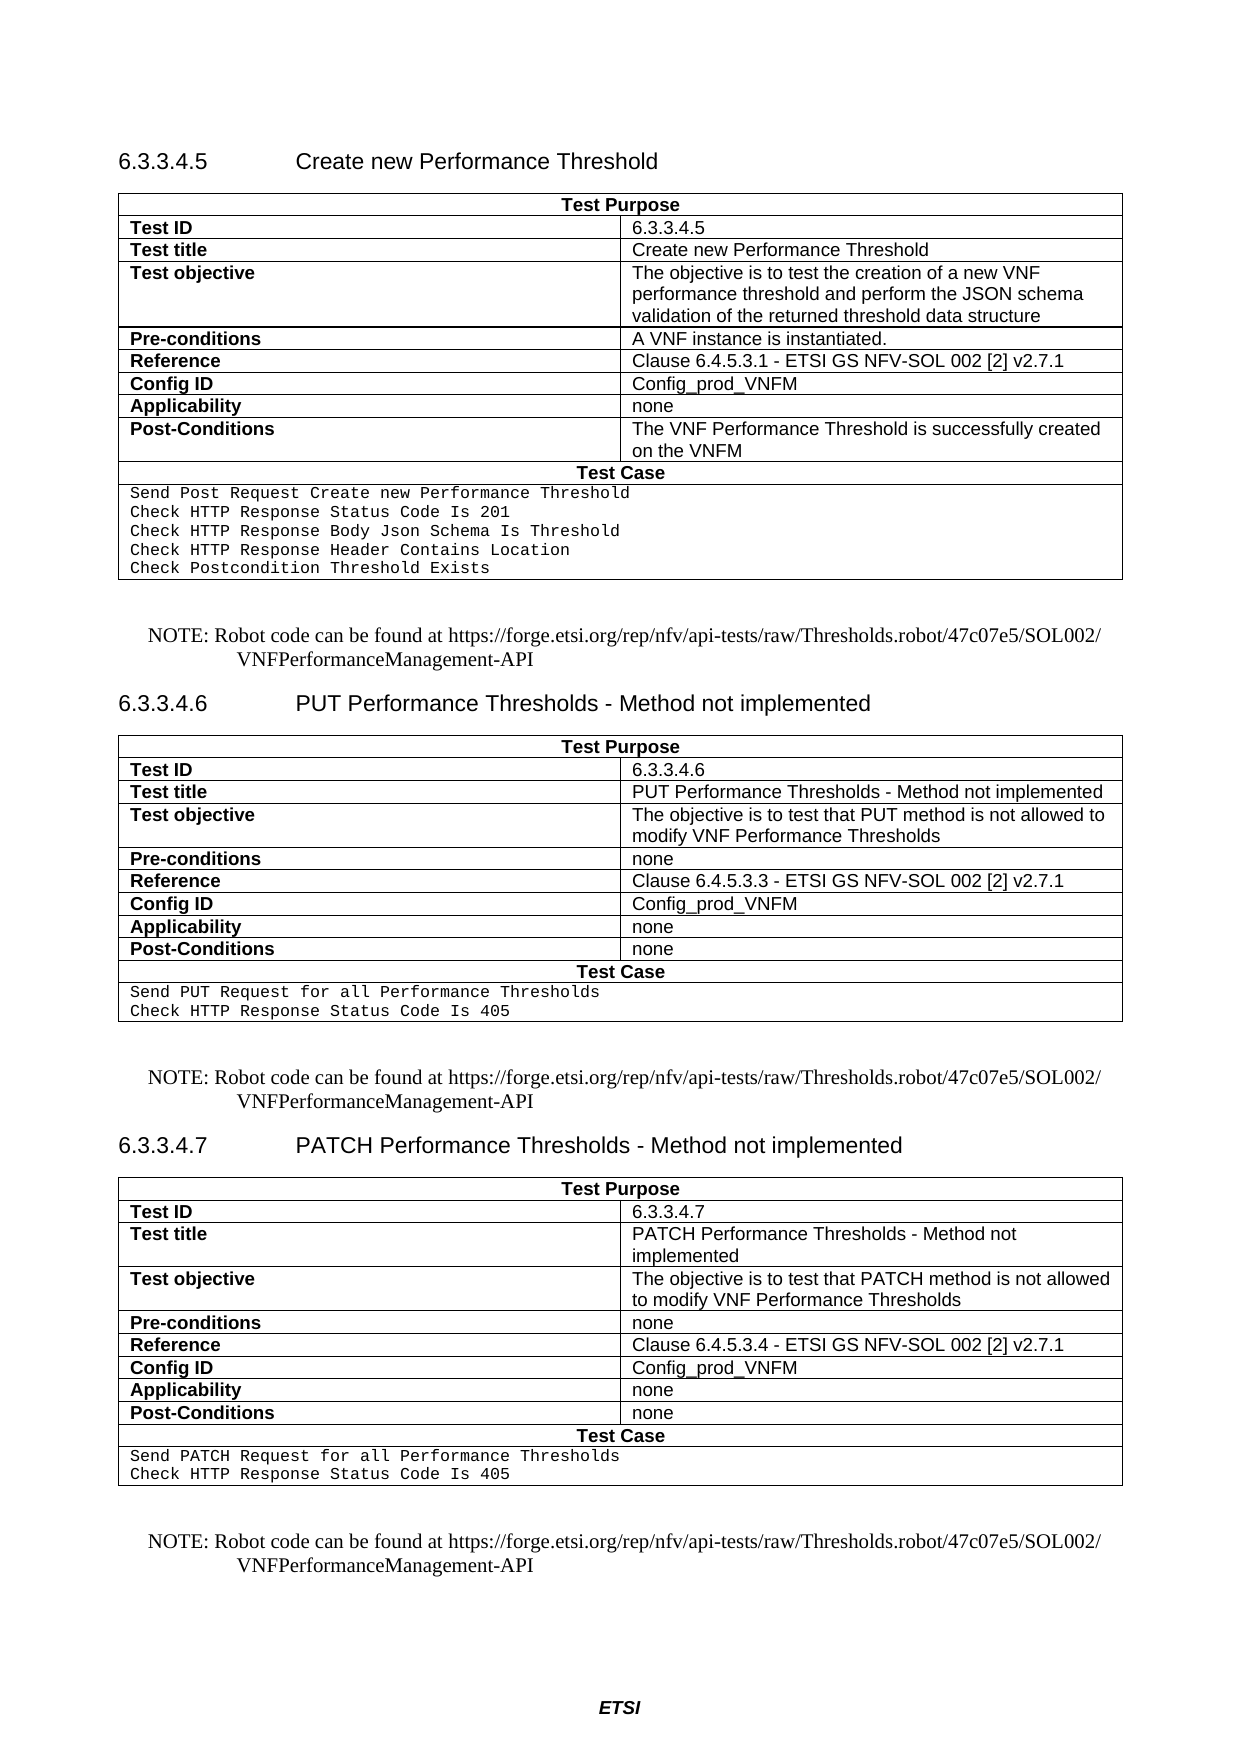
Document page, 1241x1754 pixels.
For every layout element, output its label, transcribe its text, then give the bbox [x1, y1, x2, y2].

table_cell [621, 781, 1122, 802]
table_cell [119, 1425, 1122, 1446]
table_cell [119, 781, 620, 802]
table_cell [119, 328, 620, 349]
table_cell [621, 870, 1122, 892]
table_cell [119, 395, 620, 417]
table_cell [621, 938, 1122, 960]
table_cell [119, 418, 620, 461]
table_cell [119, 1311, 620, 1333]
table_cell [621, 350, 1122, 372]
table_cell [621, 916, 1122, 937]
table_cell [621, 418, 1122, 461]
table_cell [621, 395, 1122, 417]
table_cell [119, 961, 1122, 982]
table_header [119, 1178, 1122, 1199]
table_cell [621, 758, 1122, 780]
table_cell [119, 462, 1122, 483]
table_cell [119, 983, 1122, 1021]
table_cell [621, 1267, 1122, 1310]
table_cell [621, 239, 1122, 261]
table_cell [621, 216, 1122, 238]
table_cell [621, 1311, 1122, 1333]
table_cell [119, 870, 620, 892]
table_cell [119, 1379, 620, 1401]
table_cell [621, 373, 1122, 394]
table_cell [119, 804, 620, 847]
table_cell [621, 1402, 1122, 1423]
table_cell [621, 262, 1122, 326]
text NOTE: Robot code can be found at https://forge.etsi.org/rep/nfv/api-tests/raw/Thresholds.robot/47c07e5/SOL002/VNFPerformanceManagement-API [148, 623, 1122, 671]
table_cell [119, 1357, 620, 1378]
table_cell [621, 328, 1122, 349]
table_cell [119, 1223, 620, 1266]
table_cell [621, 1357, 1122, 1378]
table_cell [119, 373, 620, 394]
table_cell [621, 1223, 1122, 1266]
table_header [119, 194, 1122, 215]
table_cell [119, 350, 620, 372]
subtitle 6.3.3.4.6 PUT Performance Thresholds - Method not implemented [118, 689, 1122, 716]
subtitle 6.3.3.4.5 Create new Performance Threshold [118, 148, 1122, 174]
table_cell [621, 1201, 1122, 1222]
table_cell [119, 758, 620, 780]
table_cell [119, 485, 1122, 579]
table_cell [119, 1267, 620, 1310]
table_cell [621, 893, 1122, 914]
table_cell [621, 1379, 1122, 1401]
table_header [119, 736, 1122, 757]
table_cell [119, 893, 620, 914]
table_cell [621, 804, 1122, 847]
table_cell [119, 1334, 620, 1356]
text NOTE: Robot code can be found at https://forge.etsi.org/rep/nfv/api-tests/raw/Thresholds.robot/47c07e5/SOL002/VNFPerformanceManagement-API [148, 1065, 1122, 1113]
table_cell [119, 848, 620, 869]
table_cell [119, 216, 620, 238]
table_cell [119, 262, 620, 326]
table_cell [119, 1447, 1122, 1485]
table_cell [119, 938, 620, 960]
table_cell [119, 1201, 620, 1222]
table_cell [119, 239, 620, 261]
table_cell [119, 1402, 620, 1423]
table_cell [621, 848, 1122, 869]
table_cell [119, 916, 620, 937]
text NOTE: Robot code can be found at https://forge.etsi.org/rep/nfv/api-tests/raw/Thresholds.robot/47c07e5/SOL002/VNFPerformanceManagement-API [148, 1529, 1122, 1577]
subtitle 6.3.3.4.7 PATCH Performance Thresholds - Method not implemented [118, 1132, 1122, 1158]
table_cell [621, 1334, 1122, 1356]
